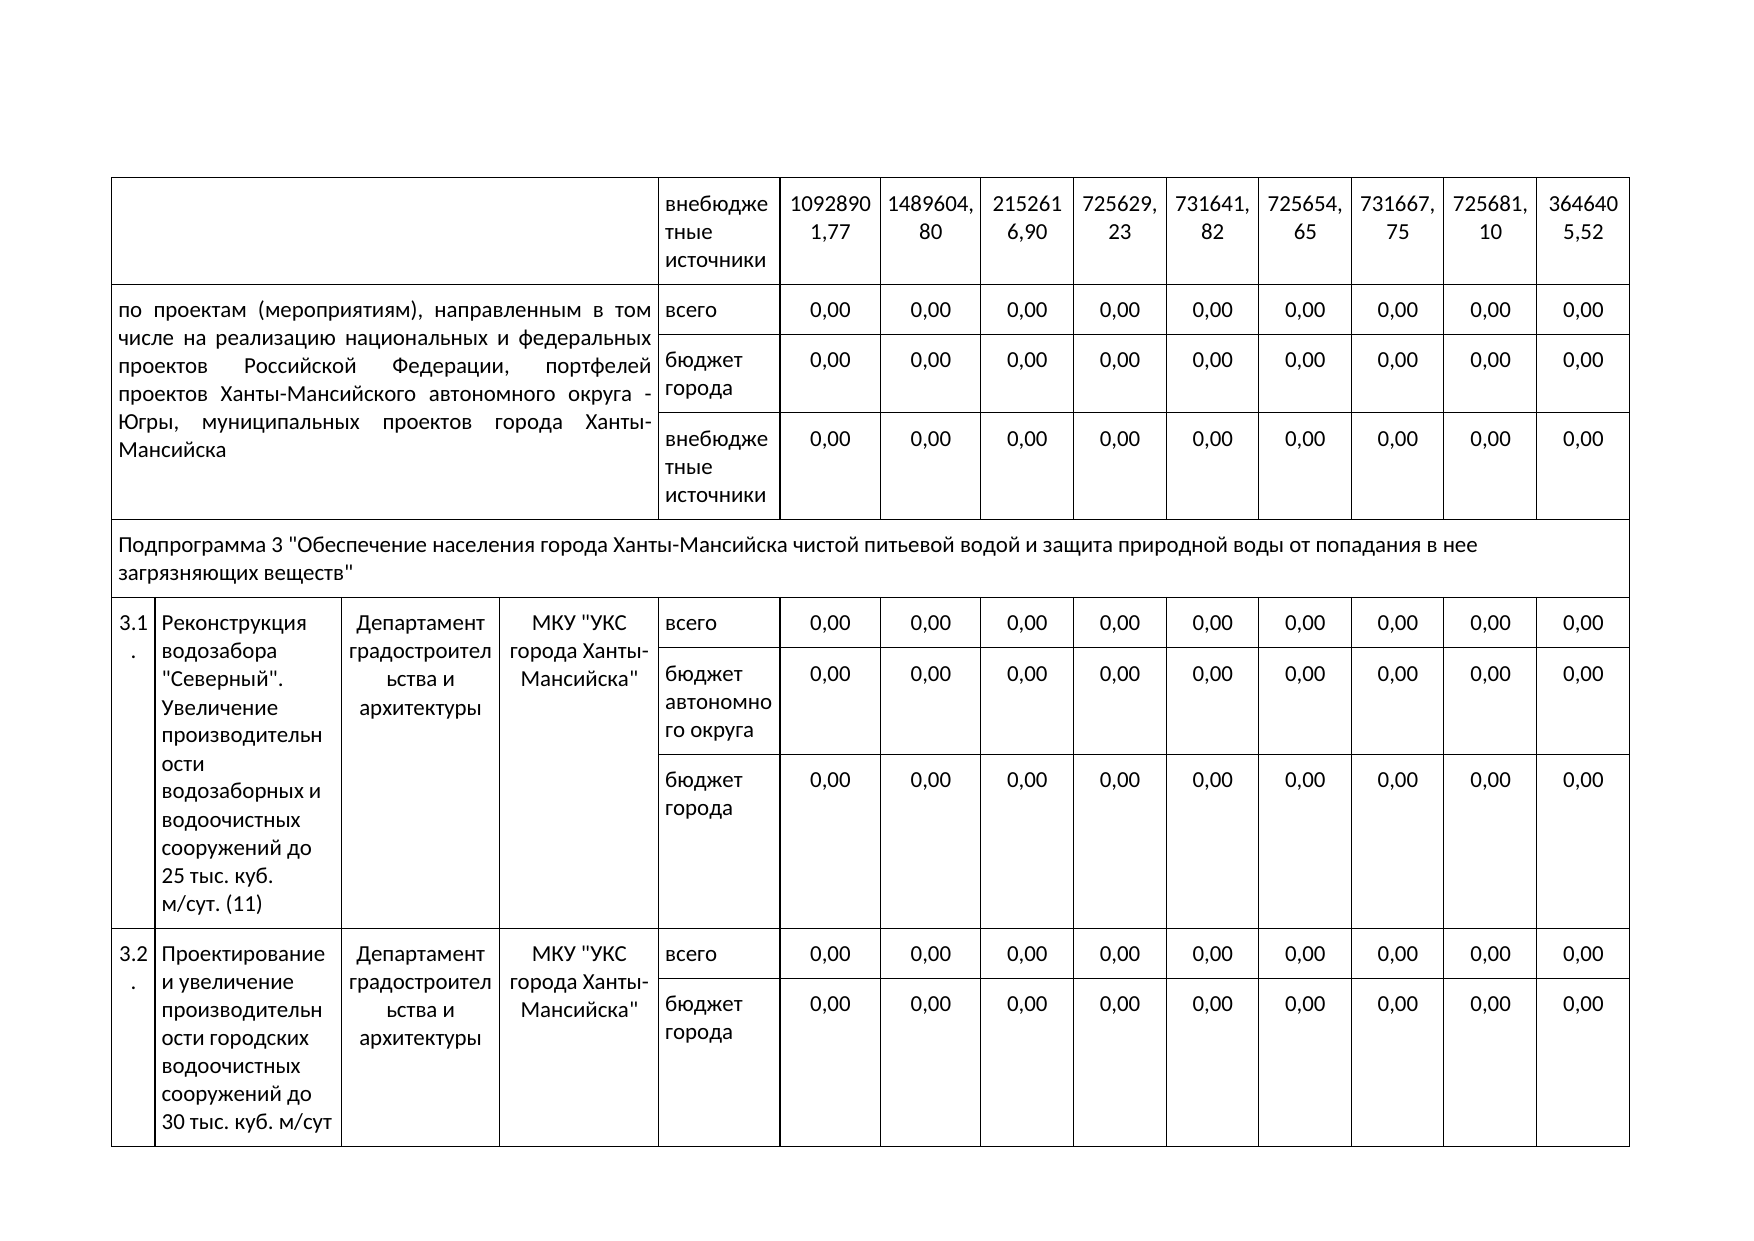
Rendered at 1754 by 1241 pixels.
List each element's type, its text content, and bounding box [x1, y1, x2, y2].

table_cell бюджет города [659, 755, 779, 927]
table_cell по проектам (мероприятиям), направленным в том числе на реализацию национальных и федеральных проектов Российской Федерации, портфелей проектов Ханты-Мансийского автономного округа - Югры, муниципальных проектов города Ханты-Мансийска [112, 285, 658, 518]
table_cell 0,00 [1352, 979, 1443, 1146]
table_cell МКУ "УКС города Ханты-Мансийска" [500, 598, 658, 927]
table_cell 0,00 [981, 755, 1073, 927]
table_cell 0,00 [1074, 648, 1166, 753]
table_cell 0,00 [981, 598, 1073, 647]
table_cell 0,00 [1167, 598, 1258, 647]
table_cell 0,00 [781, 413, 880, 518]
table_cell 0,00 [1259, 413, 1351, 518]
table_cell 0,00 [781, 979, 880, 1146]
table_cell 0,00 [1259, 929, 1351, 978]
table_cell 0,00 [1444, 285, 1536, 334]
table_cell 0,00 [781, 285, 880, 334]
table_cell 0,00 [1444, 755, 1536, 927]
table_cell 0,00 [1352, 929, 1443, 978]
table_cell 1489604,80 [881, 178, 980, 283]
table_cell бюджет города [659, 335, 779, 412]
table_cell 0,00 [1167, 648, 1258, 753]
table_cell всего [659, 929, 779, 978]
table_cell 0,00 [1259, 755, 1351, 927]
table_cell 0,00 [881, 979, 980, 1146]
table_cell 3.1. [112, 598, 154, 927]
table_cell 0,00 [781, 755, 880, 927]
table_cell 0,00 [1444, 979, 1536, 1146]
table_cell 0,00 [981, 413, 1073, 518]
table_cell 0,00 [1444, 598, 1536, 647]
table_cell 725654,65 [1259, 178, 1351, 283]
table_cell 0,00 [881, 413, 980, 518]
table_cell 0,00 [1352, 755, 1443, 927]
table_cell бюджет города [659, 979, 779, 1146]
table_cell Реконструкция водозабора "Северный". Увеличение производительности водозаборных и водоочистных сооружений до 25 тыс. куб. м/сут. (11) [156, 598, 341, 927]
table_cell бюджет автономного округа [659, 648, 779, 753]
table_cell 0,00 [1074, 285, 1166, 334]
table_cell 0,00 [1259, 598, 1351, 647]
table_cell 0,00 [1167, 755, 1258, 927]
table_cell 10928901,77 [781, 178, 880, 283]
table_cell всего [659, 285, 779, 334]
table_cell 0,00 [1259, 285, 1351, 334]
table_cell 0,00 [1444, 413, 1536, 518]
table_cell 0,00 [1352, 285, 1443, 334]
table_cell 731641,82 [1167, 178, 1258, 283]
table_cell 0,00 [1444, 648, 1536, 753]
table_cell 0,00 [1167, 929, 1258, 978]
table_cell 0,00 [881, 598, 980, 647]
table_cell 0,00 [1352, 413, 1443, 518]
table_cell 0,00 [881, 648, 980, 753]
table_cell 0,00 [1074, 929, 1166, 978]
table_cell 0,00 [1259, 979, 1351, 1146]
table_cell 0,00 [1074, 598, 1166, 647]
table_cell 0,00 [1259, 335, 1351, 412]
table_cell 0,00 [1074, 979, 1166, 1146]
table_cell 3646405,52 [1537, 178, 1629, 283]
table_cell 0,00 [1352, 335, 1443, 412]
table_cell 3.2. [112, 929, 154, 1146]
table_cell 0,00 [1167, 979, 1258, 1146]
table_cell 0,00 [1537, 335, 1629, 412]
table_cell 0,00 [1537, 413, 1629, 518]
table_cell 0,00 [781, 648, 880, 753]
table_cell 0,00 [1167, 285, 1258, 334]
table_cell 0,00 [881, 755, 980, 927]
table_cell МКУ "УКС города Ханты-Мансийска" [500, 929, 658, 1146]
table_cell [342, 929, 499, 1146]
table_cell 0,00 [1167, 413, 1258, 518]
table_cell 725681,10 [1444, 178, 1536, 283]
table_cell 0,00 [1537, 598, 1629, 647]
table_cell 0,00 [981, 335, 1073, 412]
table_cell 0,00 [1352, 598, 1443, 647]
table_cell 0,00 [881, 335, 980, 412]
table_cell 0,00 [1444, 929, 1536, 978]
table_cell 0,00 [1537, 979, 1629, 1146]
table_cell 0,00 [1259, 648, 1351, 753]
table_cell 0,00 [1074, 413, 1166, 518]
table_cell 0,00 [981, 648, 1073, 753]
table_cell 0,00 [781, 929, 880, 978]
table_cell 0,00 [981, 929, 1073, 978]
table_cell 0,00 [781, 598, 880, 647]
table_cell Департамент градостроительства и архитектуры [342, 598, 499, 927]
table_cell 0,00 [1537, 929, 1629, 978]
table_cell 0,00 [881, 929, 980, 978]
table_cell 0,00 [1537, 755, 1629, 927]
table_cell 0,00 [981, 979, 1073, 1146]
table_cell всего [659, 598, 779, 647]
table_cell 0,00 [1444, 335, 1536, 412]
table_cell 0,00 [1352, 648, 1443, 753]
table_cell 2152616,90 [981, 178, 1073, 283]
table_cell 0,00 [1074, 755, 1166, 927]
table_cell Подпрограмма 3 "Обеспечение населения города Ханты-Мансийска чистой питьевой водой и защита природной воды от попадания в нее загрязняющих веществ" [112, 520, 1629, 597]
table_cell 731667,75 [1352, 178, 1443, 283]
table_cell внебюджетные источники [659, 413, 779, 518]
table_cell 0,00 [1167, 335, 1258, 412]
table_cell Проектирование и увеличение производительности городских водоочистных сооружений до 30 тыс. куб. м/сут (43) [156, 929, 341, 1146]
table_cell 0,00 [1074, 335, 1166, 412]
table_cell 0,00 [881, 285, 980, 334]
table_cell 0,00 [1537, 648, 1629, 753]
table_cell внебюджетные источники [659, 178, 779, 283]
table_cell 0,00 [1537, 285, 1629, 334]
table_cell 0,00 [981, 285, 1073, 334]
table_cell 725629,23 [1074, 178, 1166, 283]
table_cell 0,00 [781, 335, 880, 412]
